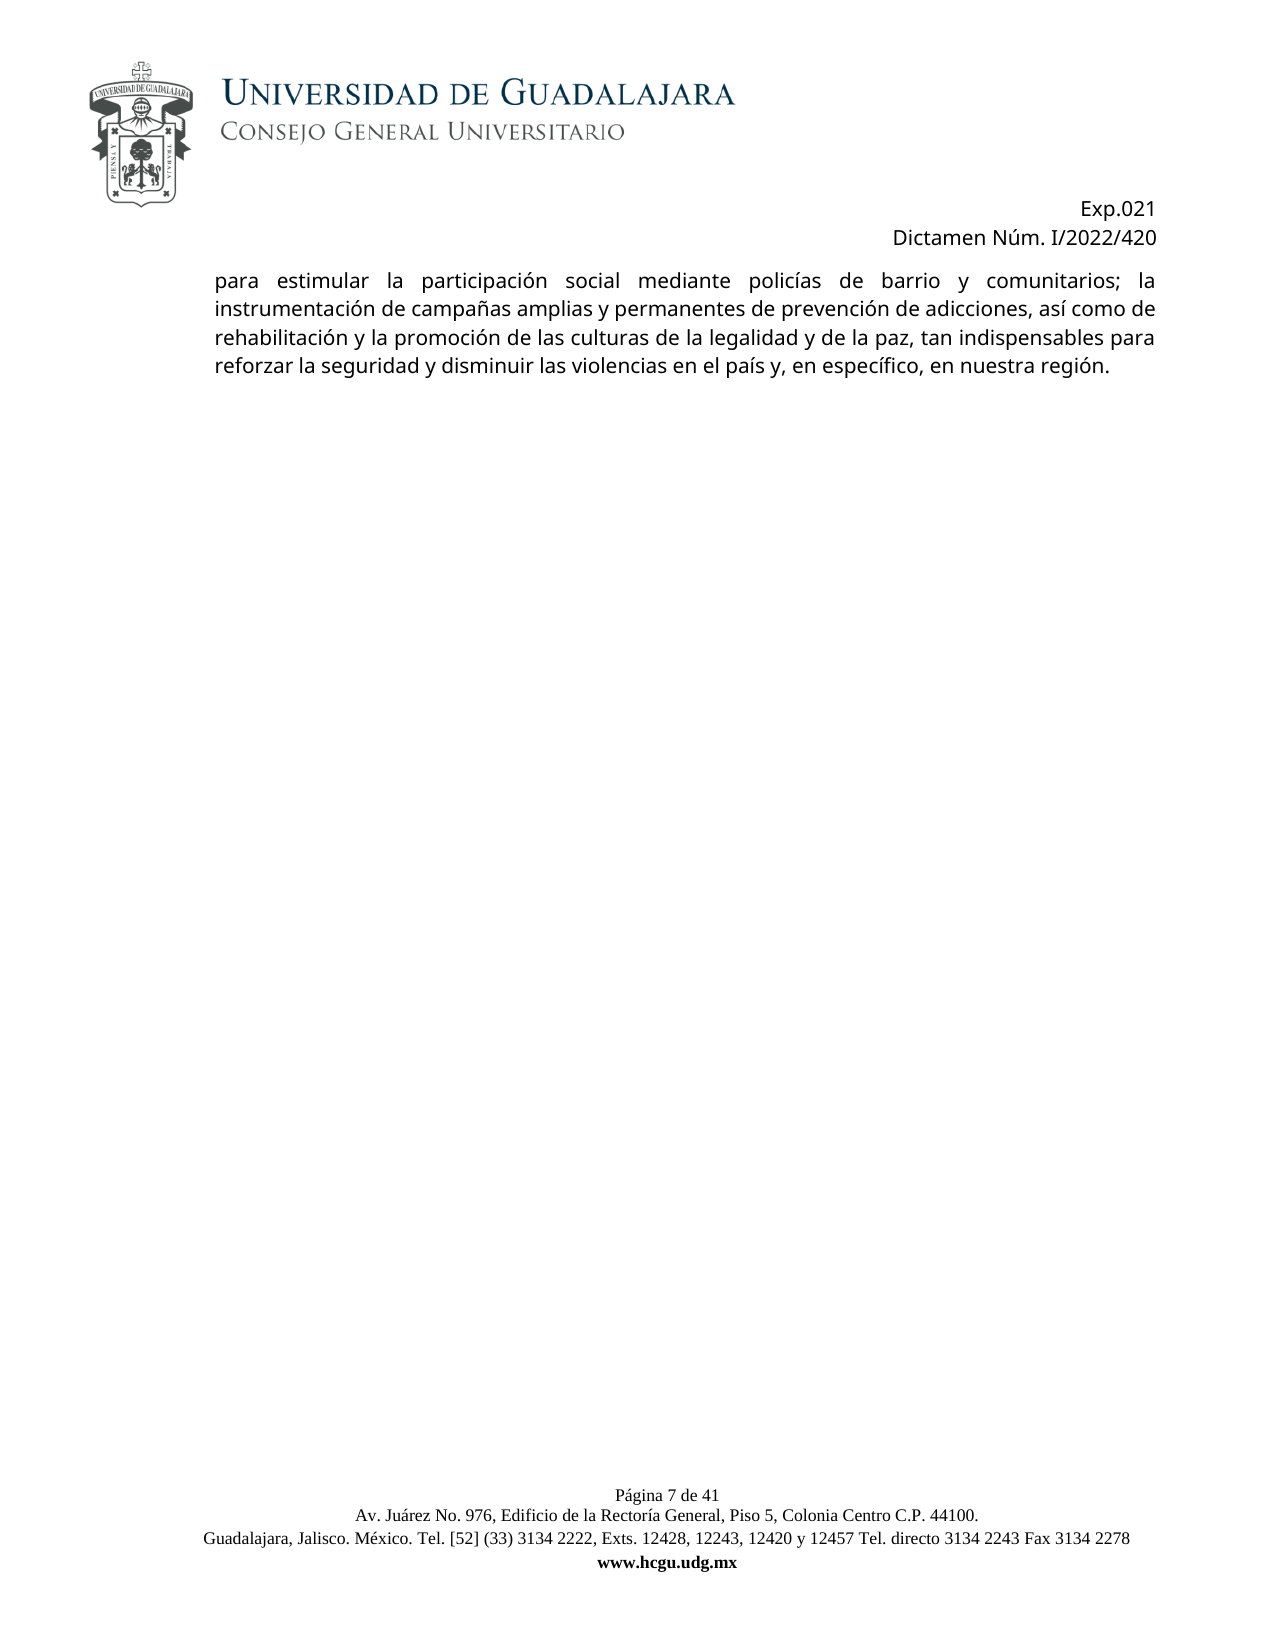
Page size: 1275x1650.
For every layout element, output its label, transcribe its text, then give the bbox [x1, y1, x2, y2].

picture [1, 1, 1274, 268]
